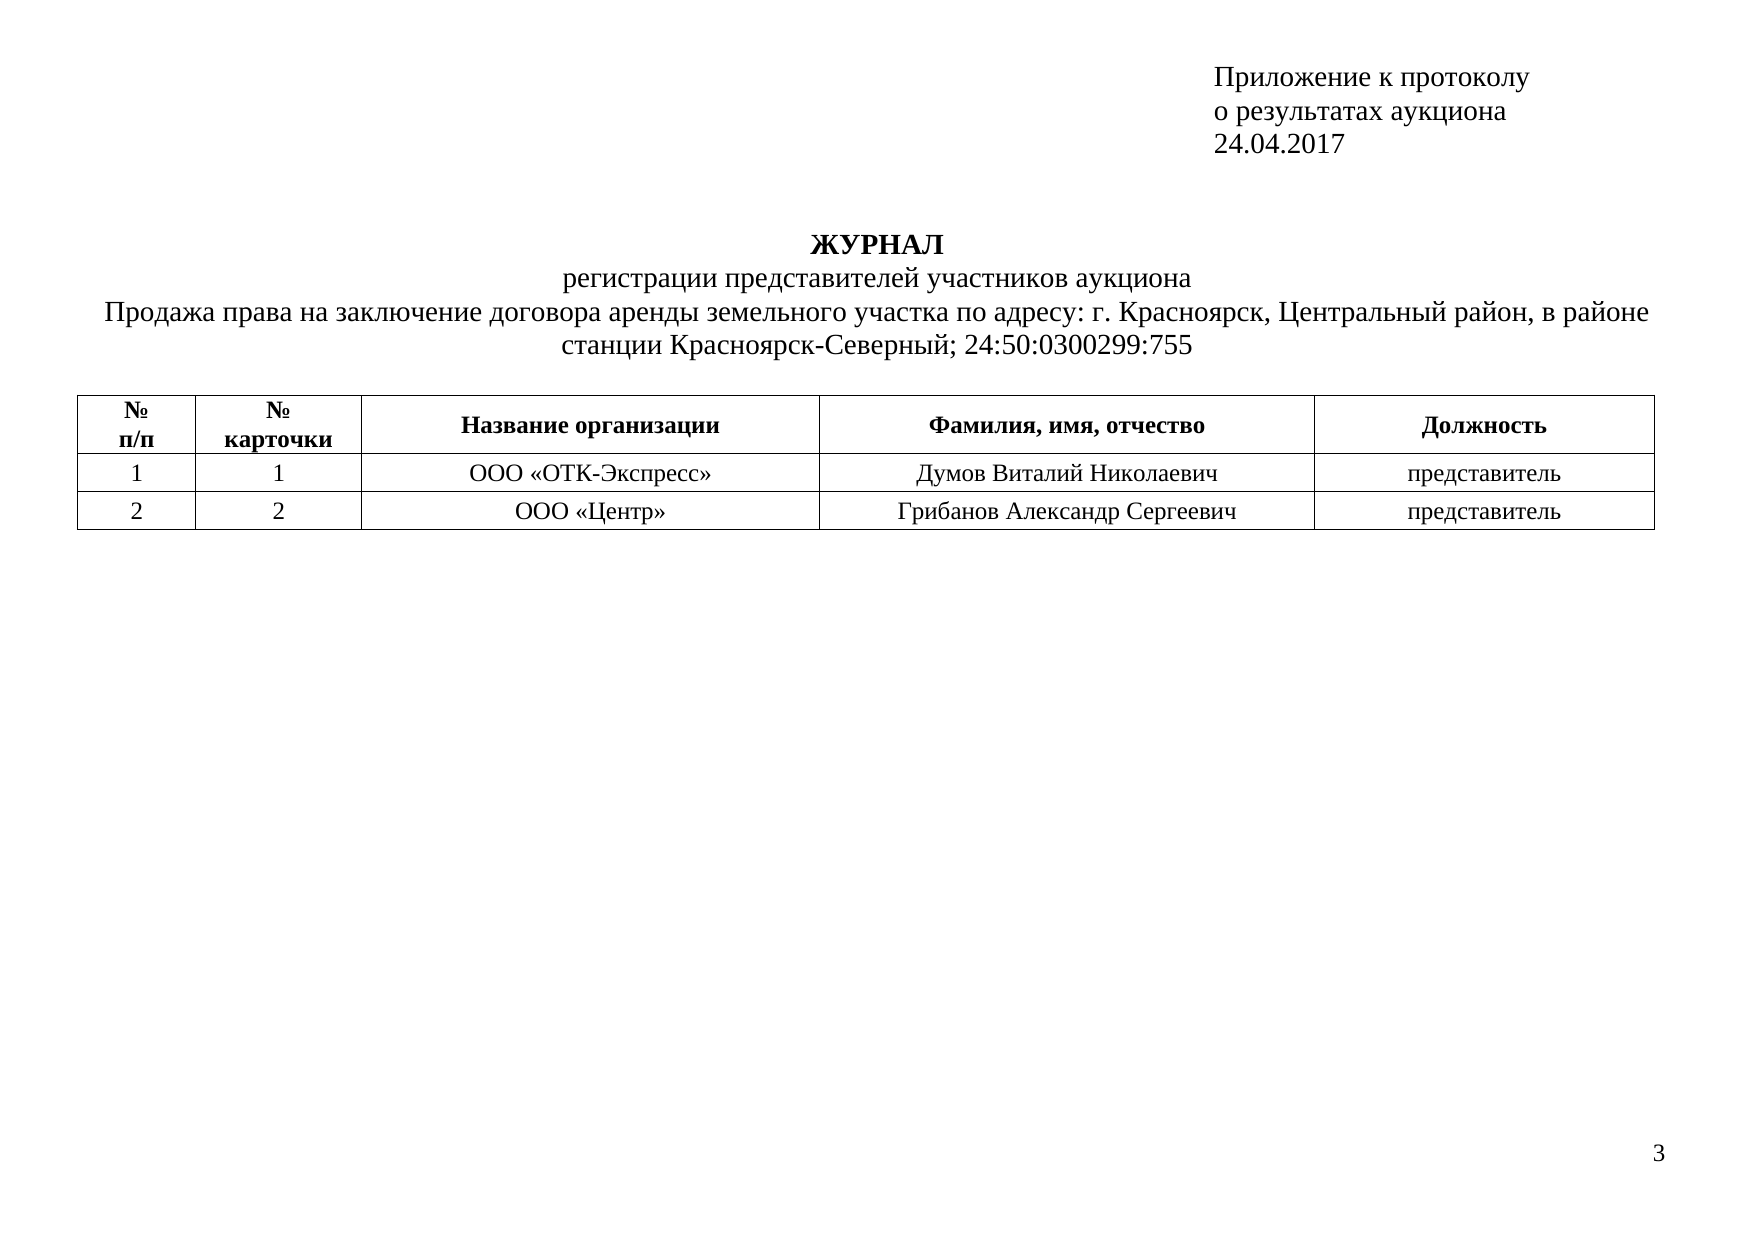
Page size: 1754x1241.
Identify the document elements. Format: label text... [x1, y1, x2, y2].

table_cell 2 [196, 492, 361, 529]
table_cell представитель [1315, 454, 1654, 491]
text Приложение к протоколу [1214, 59, 1665, 93]
text 24.04.2017 [89, 126, 1665, 160]
table_cell ООО «Центр» [362, 492, 819, 529]
table_header № карточки [196, 396, 361, 453]
table_cell ООО «ОТК-Экспресс» [362, 454, 819, 491]
table_header Фамилия, имя, отчество [820, 396, 1314, 453]
table_cell 1 [78, 454, 195, 491]
table_header № п/п [78, 396, 195, 453]
text ЖУРНАЛ [89, 227, 1665, 260]
table_cell Думов Виталий Николаевич [820, 454, 1314, 491]
text Продажа права на заключение договора аренды земельного участка по адресу: г. Красноярск, Центральный район, в районе станции Красноярск-Северный; 24:50:0300299:755 [89, 294, 1665, 361]
table_header Название организации [362, 396, 819, 453]
table_cell 1 [196, 454, 361, 491]
text о результатах аукциона [1214, 93, 1665, 126]
table_header Должность [1315, 396, 1654, 453]
text регистрации представителей участников аукциона [89, 260, 1665, 294]
table_cell 2 [78, 492, 195, 529]
table_cell представитель [1315, 492, 1654, 529]
table_cell Грибанов Александр Сергеевич [820, 492, 1314, 529]
